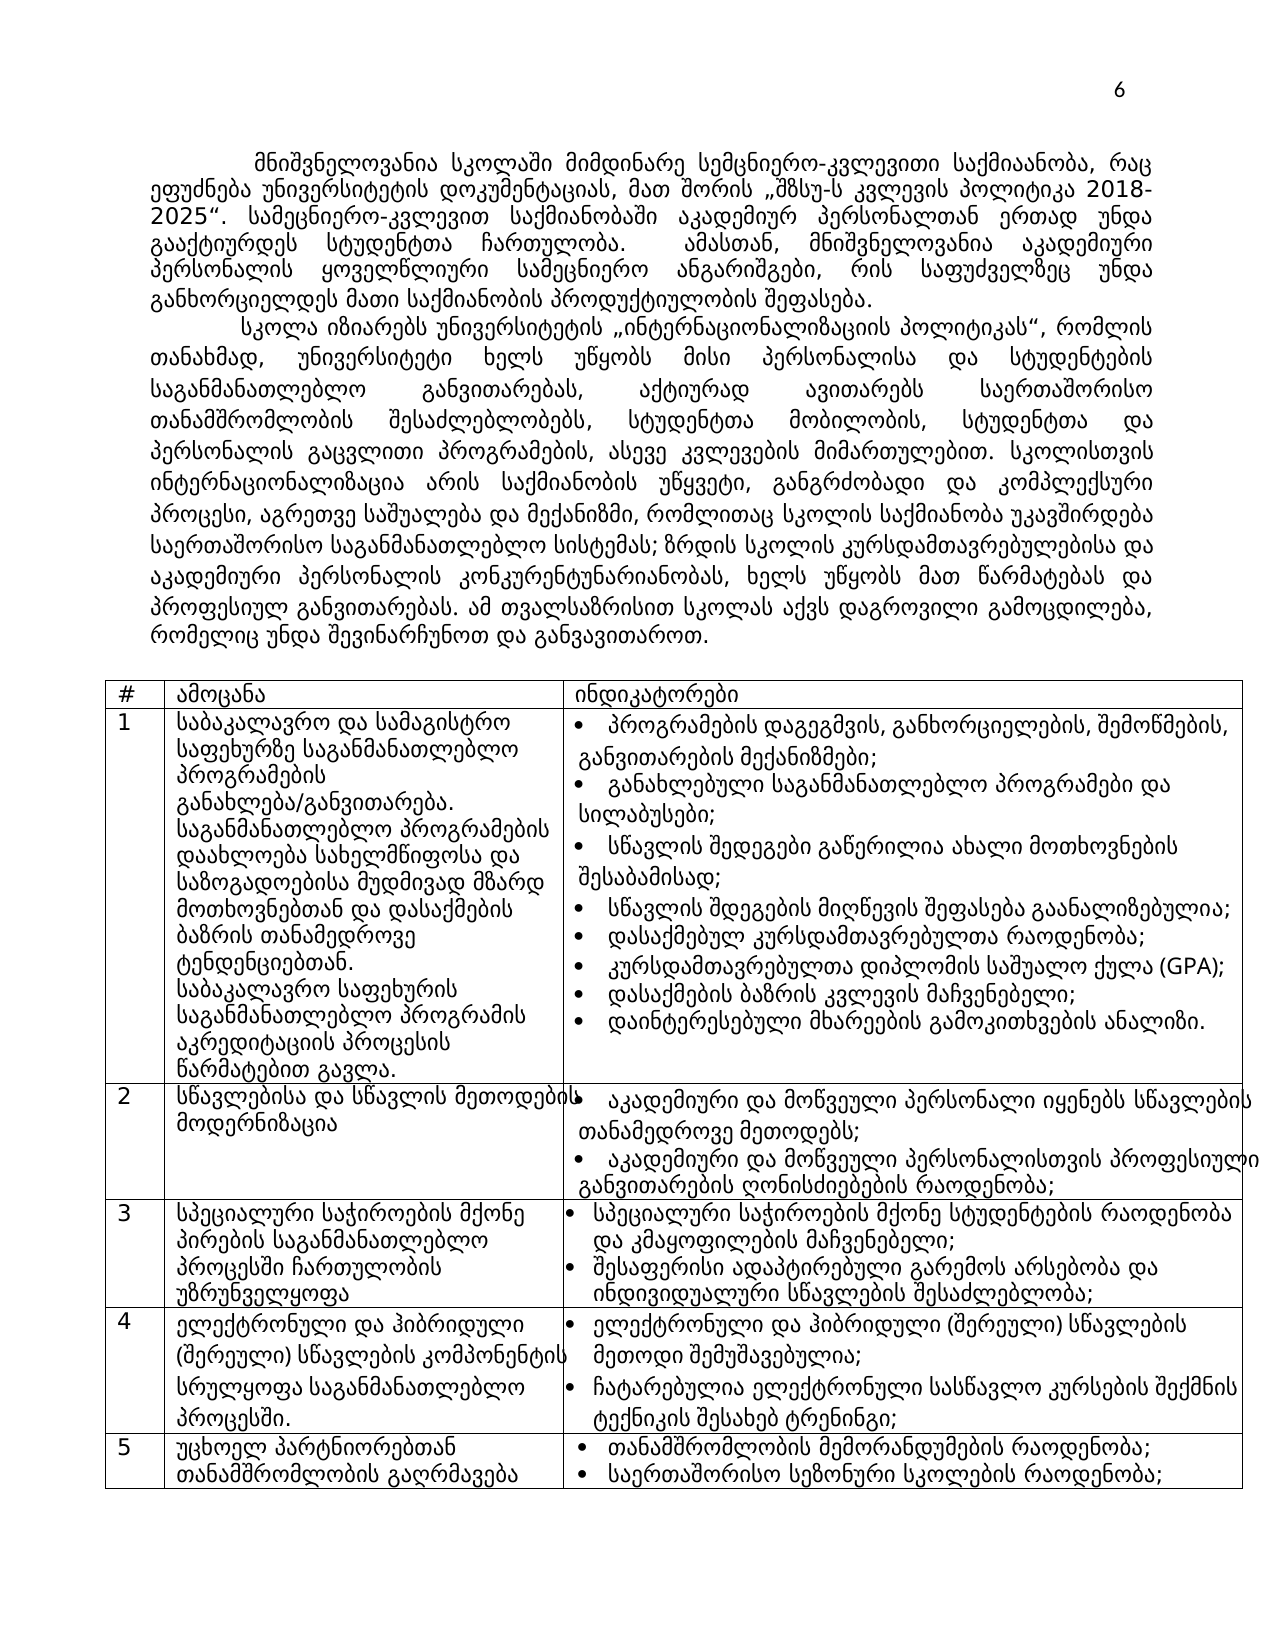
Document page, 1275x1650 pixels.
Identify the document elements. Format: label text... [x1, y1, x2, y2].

table_cell სპეციალური საჭიროების მქონე სტუდენტების რაოდენობა და კმაყოფილების მაჩვენებელი; შესაფერისი ადაპტირებული გარემოს არსებობა და ინდივიდუალური სწავლების შესაძლებლობა; [564, 1200, 1242, 1307]
table_cell ელექტრონული და ჰიბრიდული (შერეული) სწავლების კომპონენტის სრულყოფა საგანმანათლებლო პროცესში. [165, 1308, 563, 1433]
table_cell საბაკალავრო და სამაგისტრო საფეხურზე საგანმანათლებლო პროგრამების განახლება/განვითარება. საგანმანათლებლო პროგრამების დაახლოება სახელმწიფოსა და საზოგადოებისა მუდმივად მზარდ მოთხოვნებთან და დასაქმების ბაზრის თანამედროვე ტენდენციებთან. საბაკალავრო საფეხურის საგანმანათლებლო პროგრამის აკრედიტაციის პროცესის წარმატებით გავლა. [165, 709, 563, 1082]
list მნიშვნელოვანია სკოლაში მიმდინარე სემცნიერო-კვლევითი საქმიაანობა, რაც ეფუძნება უნივერსიტეტის დოკუმენტაციას, მათ შორის „შზსუ-ს კვლევის პოლიტიკა 2018-2025“. სამეცნიერო-კვლევით საქმიანობაში აკადემიურ პერსონალთან ერთად უნდა გააქტიურდეს სტუდენტთა ჩართულობა. ამასთან, მნიშვნელოვანია აკადემიური პერსონალის ყოველწლიური სამეცნიერო ანგარიშგები, რის საფუძველზეც უნდა განხორციელდეს მათი საქმიანობის პროდუქტიულობის შეფასება. [150, 150, 1154, 314]
table_cell ელექტრონული და ჰიბრიდული (შერეული) სწავლების მეთოდი შემუშავებულია; ჩატარებულია ელექტრონული სასწავლო კურსების შექმნის ტექნიკის შესახებ ტრენინგი; [564, 1308, 1242, 1433]
table_cell სპეციალური საჭიროების მქონე პირების საგანმანათლებლო პროცესში ჩართულობის უზრუნველყოფა [165, 1200, 563, 1307]
table_cell 2 [106, 1084, 164, 1199]
table_cell აკადემიური და მოწვეული პერსონალი იყენებს სწავლების თანამედროვე მეთოდებს; აკადემიური და მოწვეული პერსონალისთვის პროფესიული განვითარების ღონისძიებების რაოდენობა; [564, 1084, 1242, 1199]
table_cell 3 [106, 1200, 164, 1307]
table_cell პროგრამების დაგეგმვის, განხორციელების, შემოწმების, განვითარების მექანიზმები; განახლებული საგანმანათლებლო პროგრამები და სილაბუსები; სწავლის შედეგები გაწერილია ახალი მოთხოვნების შესაბამისად; სწავლის შდეგების მიღწევის შეფასება გაანალიზებულია; დასაქმებულ კურსდამთავრებულთა რაოდენობა; კურსდამთავრებულთა დიპლომის საშუალო ქულა (GPA); დასაქმების ბაზრის კვლევის მაჩვენებელი; დაინტერესებული მხარეების გამოკითხვების ანალიზი. [564, 709, 1242, 1082]
table_cell 5 [106, 1434, 164, 1487]
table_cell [564, 1434, 1242, 1487]
table_header # [106, 681, 164, 708]
table_header ინდიკატორები [564, 681, 1242, 708]
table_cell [165, 1434, 563, 1487]
table_cell სწავლებისა და სწავლის მეთოდების მოდერნიზაცია [165, 1084, 563, 1199]
list სკოლა იზიარებს უნივერსიტეტის „ინტერნაციონალიზაციის პოლიტიკას“, რომლის თანახმად, უნივერსიტეტი ხელს უწყობს მისი პერსონალისა და სტუდენტების საგანმანათლებლო განვითარებას, აქტიურად ავითარებს საერთაშორისო თანამშრომლობის შესაძლებლობებს, სტუდენტთა მობილობის, სტუდენტთა და პერსონალის გაცვლითი პროგრამების, ასევე კვლევების მიმართულებით. სკოლისთვის ინტერნაციონალიზაცია არის საქმიანობის უწყვეტი, განგრძობადი და კომპლექსური პროცესი, აგრეთვე საშუალება და მექანიზმი, რომლითაც სკოლის საქმიანობა უკავშირდება საერთაშორისო საგანმანათლებლო სისტემას; ზრდის სკოლის კურსდამთავრებულებისა და აკადემიური პერსონალის კონკურენტუნარიანობას, ხელს უწყობს მათ წარმატებას და პროფესიულ განვითარებას. ამ თვალსაზრისით სკოლას აქვს დაგროვილი გამოცდილება, რომელიც უნდა შევინარჩუნოთ და განვავითაროთ. [150, 314, 1154, 649]
table_cell 4 [106, 1308, 164, 1433]
table_cell 1 [106, 709, 164, 1082]
table_header ამოცანა [165, 681, 563, 708]
